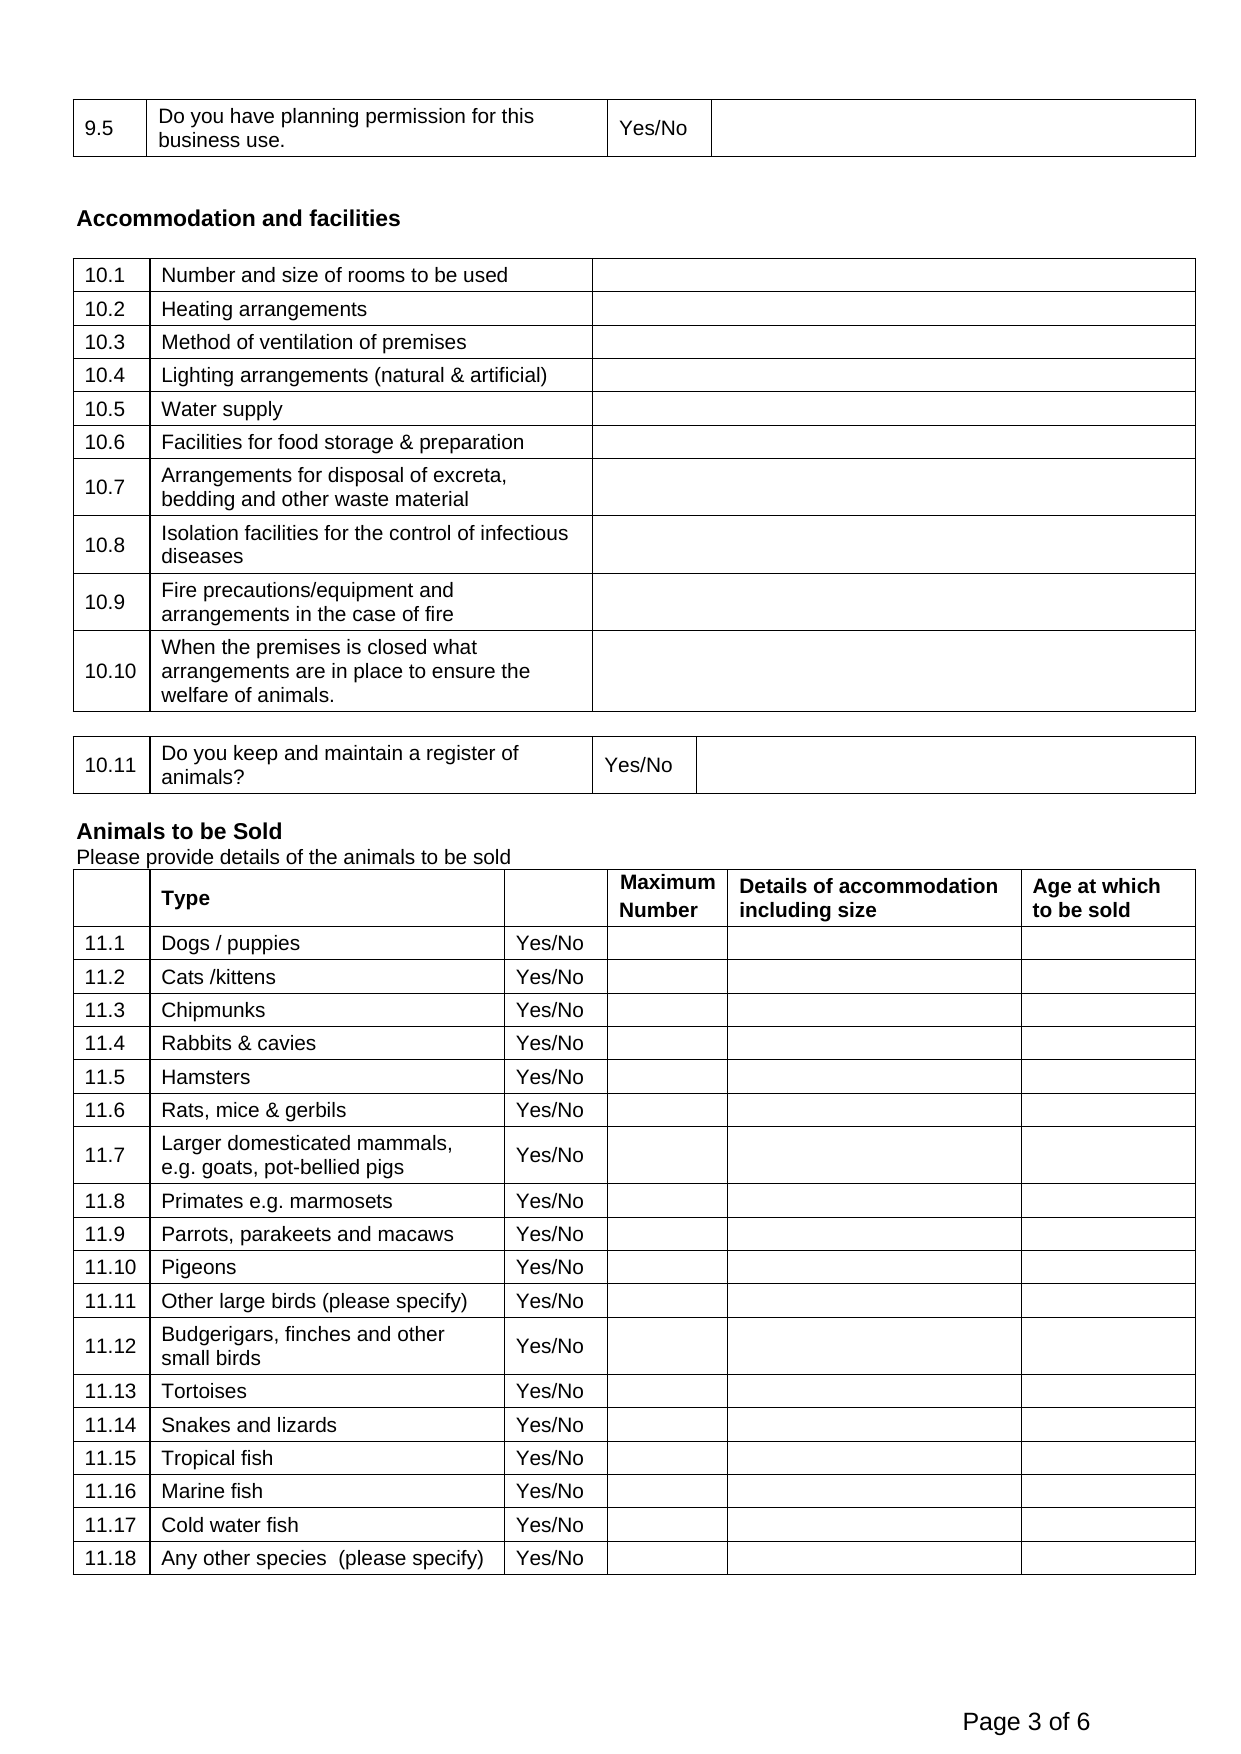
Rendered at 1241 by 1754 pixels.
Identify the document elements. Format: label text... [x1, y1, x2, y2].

table_header [593, 259, 1195, 291]
table_header Do you keep and maintain a register of animals? [151, 737, 592, 793]
table_cell Cats /kittens [151, 960, 504, 993]
table_cell 11.10 [74, 1251, 149, 1283]
table_cell Yes/No [505, 927, 607, 959]
table_cell Rabbits & cavies [151, 1027, 504, 1059]
table_cell Chipmunks [151, 994, 504, 1026]
text Please provide details of the animals to be sold [76, 845, 1090, 869]
table_cell Yes/No [505, 1060, 607, 1093]
table_cell [608, 1375, 727, 1407]
table_cell [728, 1218, 1021, 1250]
table_cell 11.6 [74, 1094, 149, 1126]
table_cell Heating arrangements [151, 292, 592, 324]
table_cell Yes/No [505, 1127, 607, 1183]
table_cell 11.12 [74, 1318, 149, 1374]
subtitle Accommodation and facilities [76, 205, 1090, 258]
table_cell [608, 1508, 727, 1541]
table_header Age at which to be sold [1022, 870, 1195, 926]
table_cell [608, 927, 727, 959]
table_cell [608, 1251, 727, 1283]
table_cell Tropical fish [151, 1442, 504, 1474]
table_cell Dogs / puppies [151, 927, 504, 959]
table_cell 10.10 [74, 631, 149, 711]
table_cell [1022, 1375, 1195, 1407]
table_header 10.1 [74, 259, 149, 291]
table_cell Yes/No [505, 1094, 607, 1126]
table_cell [593, 459, 1195, 515]
table_cell Budgerigars, finches and other small birds [151, 1318, 504, 1374]
table_cell [1022, 1251, 1195, 1283]
table_cell [1022, 1508, 1195, 1541]
table_cell [608, 1408, 727, 1441]
table_cell Yes/No [505, 1251, 607, 1283]
table_cell Isolation facilities for the control of infectious diseases [151, 516, 592, 572]
table_cell Marine fish [151, 1475, 504, 1507]
table_cell [593, 326, 1195, 358]
table_header [505, 870, 607, 926]
table_cell Water supply [151, 392, 592, 424]
table_cell [728, 1060, 1021, 1093]
table_cell Yes/No [505, 1284, 607, 1317]
table_cell [608, 1284, 727, 1317]
table_cell [608, 1218, 727, 1250]
table_cell [1022, 1218, 1195, 1250]
table_cell Tortoises [151, 1375, 504, 1407]
table_cell Yes/No [505, 1027, 607, 1059]
table_header 10.11 [74, 737, 149, 793]
table_cell [728, 1375, 1021, 1407]
table_cell [608, 1318, 727, 1374]
table_cell [728, 1094, 1021, 1126]
table_cell [1022, 1284, 1195, 1317]
table_cell [593, 359, 1195, 391]
table_cell 11.14 [74, 1408, 149, 1441]
table_cell [593, 392, 1195, 424]
table_cell 11.4 [74, 1027, 149, 1059]
table_cell 11.11 [74, 1284, 149, 1317]
table_cell [608, 1094, 727, 1126]
table_cell Yes/No [505, 1375, 607, 1407]
table_cell Yes/No [505, 960, 607, 993]
table_cell [728, 1542, 1021, 1574]
table_cell Larger domesticated mammals, e.g. goats, pot-bellied pigs [151, 1127, 504, 1183]
table_cell 11.2 [74, 960, 149, 993]
table_header 9.5 [74, 100, 146, 156]
table_cell [1022, 1184, 1195, 1217]
table_cell Facilities for food storage & preparation [151, 426, 592, 458]
table_cell [608, 1027, 727, 1059]
table_cell [1022, 1127, 1195, 1183]
table_cell [608, 1184, 727, 1217]
table_cell [608, 1542, 727, 1574]
table_cell [728, 994, 1021, 1026]
table_cell Yes/No [505, 1408, 607, 1441]
table_cell 11.8 [74, 1184, 149, 1217]
table_cell [608, 994, 727, 1026]
table_cell 11.18 [74, 1542, 149, 1574]
table_cell [728, 1251, 1021, 1283]
table_cell [728, 1442, 1021, 1474]
table_cell [593, 426, 1195, 458]
table_cell Yes/No [505, 994, 607, 1026]
table_cell [1022, 1442, 1195, 1474]
table_cell [1022, 960, 1195, 993]
table_header Maximum Number [608, 870, 727, 926]
table_cell Yes/No [505, 1442, 607, 1474]
table_cell 10.7 [74, 459, 149, 515]
subtitle Animals to be Sold [76, 818, 1090, 845]
table_header Do you have planning permission for this business use. [147, 100, 607, 156]
table_cell [608, 1060, 727, 1093]
table_cell [1022, 1060, 1195, 1093]
table_header [74, 870, 149, 926]
table_header Details of accommodation including size [728, 870, 1021, 926]
table_cell When the premises is closed what arrangements are in place to ensure the welfare of animals. [151, 631, 592, 711]
table_cell [1022, 1027, 1195, 1059]
table_cell [728, 1127, 1021, 1183]
table_cell Any other species (please specify) [151, 1542, 504, 1574]
table_cell Snakes and lizards [151, 1408, 504, 1441]
table_cell Yes/No [505, 1475, 607, 1507]
table_cell 11.13 [74, 1375, 149, 1407]
table_cell 11.3 [74, 994, 149, 1026]
table_cell [728, 1027, 1021, 1059]
table_cell 10.9 [74, 574, 149, 630]
table_cell 11.16 [74, 1475, 149, 1507]
table_cell 11.7 [74, 1127, 149, 1183]
table_cell Arrangements for disposal of excreta, bedding and other waste material [151, 459, 592, 515]
table_cell 10.6 [74, 426, 149, 458]
table_cell Yes/No [505, 1184, 607, 1217]
table_header Type [151, 870, 504, 926]
table_cell Lighting arrangements (natural & artificial) [151, 359, 592, 391]
table_cell [608, 960, 727, 993]
table_header Yes/No [608, 100, 711, 156]
table_cell [608, 1127, 727, 1183]
table_cell [728, 960, 1021, 993]
table_cell Rats, mice & gerbils [151, 1094, 504, 1126]
table_cell Fire precautions/equipment and arrangements in the case of fire [151, 574, 592, 630]
table_cell Hamsters [151, 1060, 504, 1093]
table_cell 11.1 [74, 927, 149, 959]
table_cell Primates e.g. marmosets [151, 1184, 504, 1217]
table_cell Method of ventilation of premises [151, 326, 592, 358]
table_cell [593, 574, 1195, 630]
table_cell Pigeons [151, 1251, 504, 1283]
table_cell [608, 1475, 727, 1507]
table_header Number and size of rooms to be used [151, 259, 592, 291]
table_cell [1022, 927, 1195, 959]
table_cell [728, 927, 1021, 959]
table_cell 11.17 [74, 1508, 149, 1541]
table_cell 11.9 [74, 1218, 149, 1250]
table_cell [1022, 1318, 1195, 1374]
table_cell [1022, 994, 1195, 1026]
table_cell 10.8 [74, 516, 149, 572]
table_header [712, 100, 1195, 156]
table_cell 10.5 [74, 392, 149, 424]
table_cell [1022, 1408, 1195, 1441]
table_cell Yes/No [505, 1318, 607, 1374]
table_cell [593, 516, 1195, 572]
table_cell [1022, 1542, 1195, 1574]
table_cell [728, 1408, 1021, 1441]
table_cell [728, 1475, 1021, 1507]
table_cell [728, 1508, 1021, 1541]
table_cell 10.3 [74, 326, 149, 358]
table_cell [593, 631, 1195, 711]
table_cell Yes/No [505, 1218, 607, 1250]
table_cell Yes/No [505, 1508, 607, 1541]
table_cell [1022, 1094, 1195, 1126]
table_cell 10.2 [74, 292, 149, 324]
table_cell 11.15 [74, 1442, 149, 1474]
table_cell [728, 1318, 1021, 1374]
table_cell [593, 292, 1195, 324]
table_cell [1022, 1475, 1195, 1507]
table_header Yes/No [593, 737, 696, 793]
table_cell Yes/No [505, 1542, 607, 1574]
table_cell 11.5 [74, 1060, 149, 1093]
table_cell Cold water fish [151, 1508, 504, 1541]
table_cell [728, 1184, 1021, 1217]
table_header [697, 737, 1195, 793]
table_cell [728, 1284, 1021, 1317]
table_cell [608, 1442, 727, 1474]
table_cell Parrots, parakeets and macaws [151, 1218, 504, 1250]
table_cell 10.4 [74, 359, 149, 391]
table_cell Other large birds (please specify) [151, 1284, 504, 1317]
